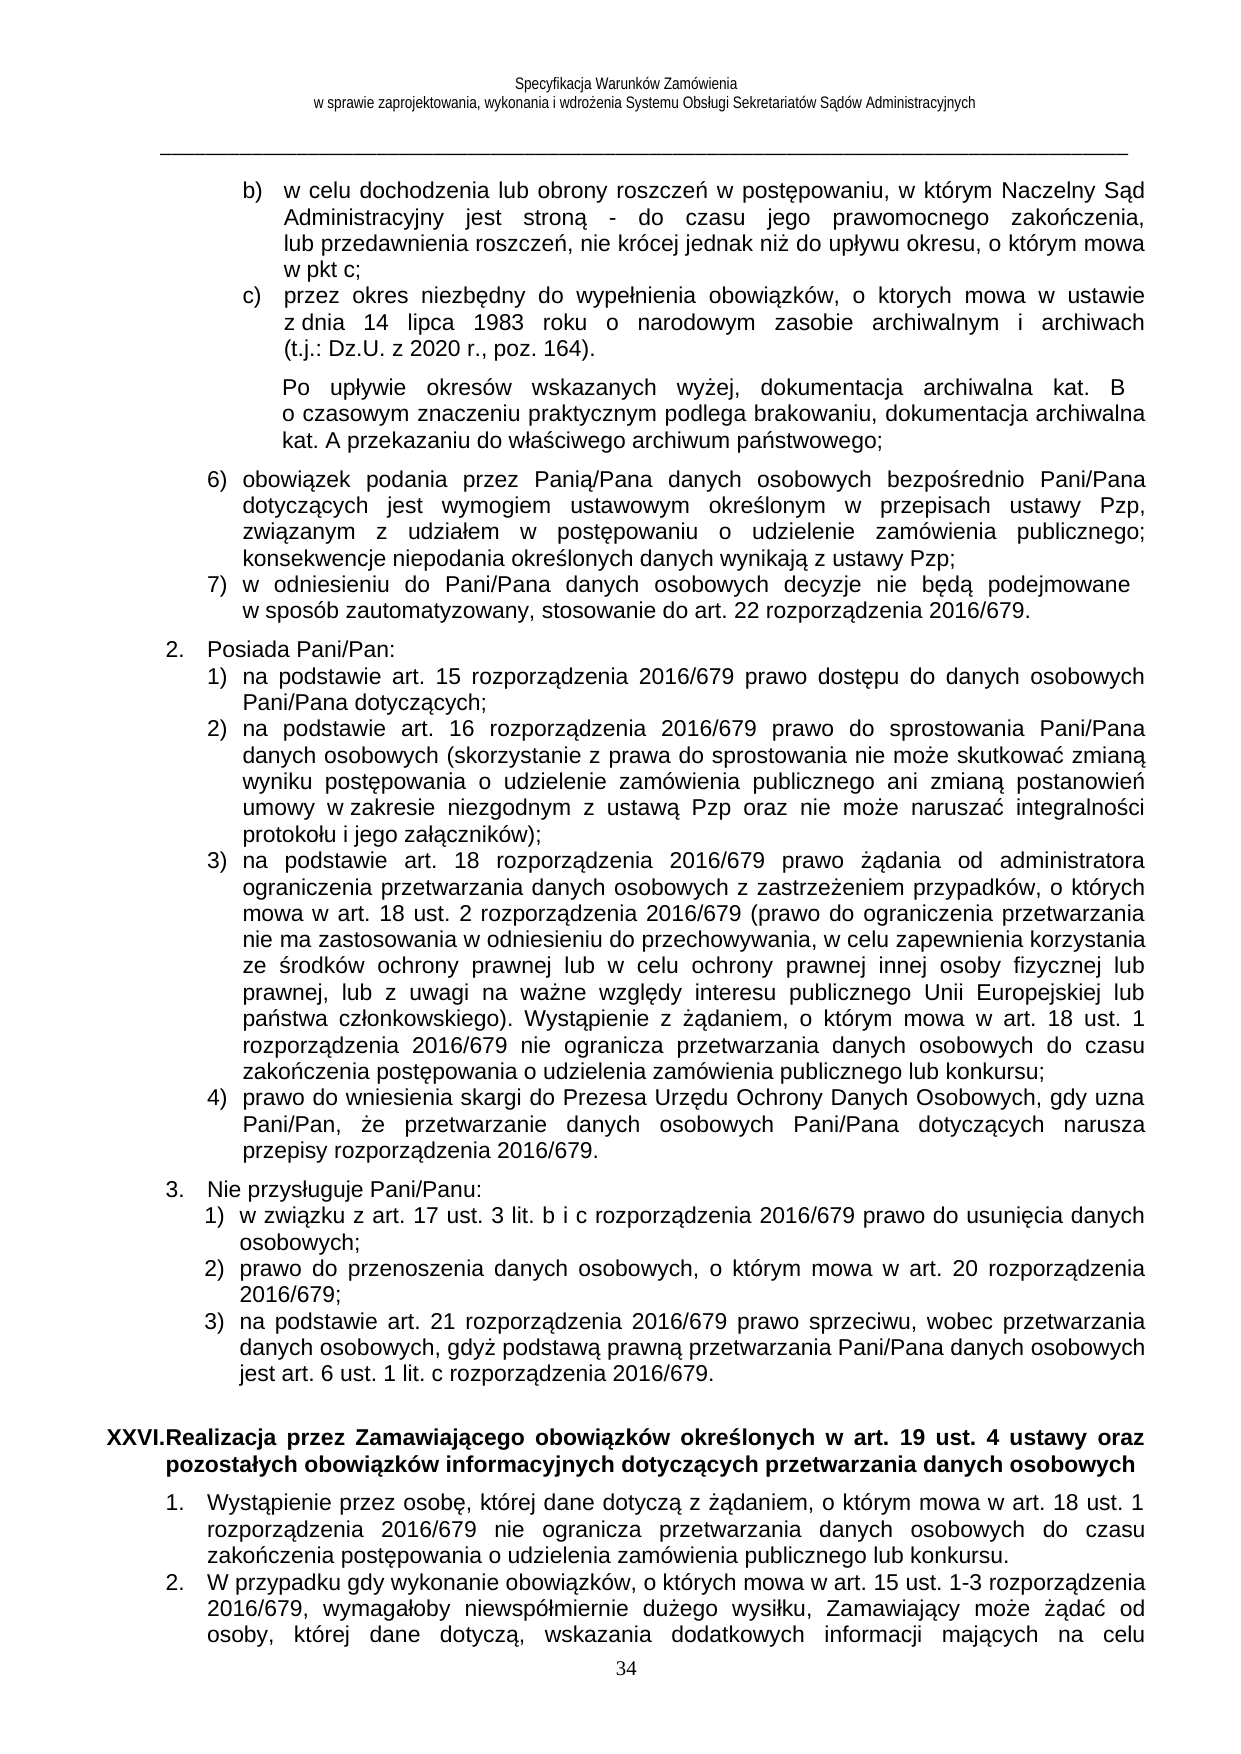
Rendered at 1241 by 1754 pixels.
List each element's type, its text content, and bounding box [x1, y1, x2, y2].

list prawo do przenoszenia danych osobowych, o którym mowa w art. 20 rozporządzenia 2016/679; [204, 1255, 1146, 1308]
list w odniesieniu do Pani/Pana danych osobowych decyzje nie będą podejmowane w sposób zautomatyzowany, stosowanie do art. 22 rozporządzenia 2016/679. [207, 571, 1146, 624]
list na podstawie art. 15 rozporządzenia 2016/679 prawo dostępu do danych osobowych Pani/Pana dotyczących; [207, 663, 1146, 715]
list na podstawie art. 21 rozporządzenia 2016/679 prawo sprzeciwu, wobec przetwarzania danych osobowych, gdyż podstawą prawną przetwarzania Pani/Pana danych osobowych jest art. 6 ust. 1 lit. c rozporządzenia 2016/679. [204, 1308, 1146, 1387]
list na podstawie art. 16 rozporządzenia 2016/679 prawo do sprostowania Pani/Pana danych osobowych (skorzystanie z prawa do sprostowania nie może skutkować zmianą wyniku postępowania o udzielenie zamówienia publicznego ani zmianą postanowień umowy w zakresie niezgodnym z ustawą Pzp oraz nie może naruszać integralności protokołu i jego załączników); [207, 715, 1146, 847]
list Posiada Pani/Pan: [165, 636, 1146, 663]
list prawo do wniesienia skargi do Prezesa Urzędu Ochrony Danych Osobowych, gdy uzna Pani/Pan, że przetwarzanie danych osobowych Pani/Pana dotyczących narusza przepisy rozporządzenia 2016/679. [207, 1084, 1146, 1163]
text Po upływie okresów wskazanych wyżej, dokumentacja archiwalna kat. B o czasowym znaczeniu praktycznym podlega brakowaniu, dokumentacja archiwalna kat. A przekazaniu do właściwego archiwum państwowego; [282, 374, 1146, 453]
list w związku z art. 17 ust. 3 lit. b i c rozporządzenia 2016/679 prawo do usunięcia danych osobowych; [204, 1202, 1146, 1255]
list przez okres niezbędny do wypełnienia obowiązków, o ktorych mowa w ustawie z dnia 14 lipca 1983 roku o narodowym zasobie archiwalnym i archiwach (t.j.: Dz.U. z 2020 r., poz. 164). [242, 282, 1146, 362]
list na podstawie art. 18 rozporządzenia 2016/679 prawo żądania od administratora ograniczenia przetwarzania danych osobowych z zastrzeżeniem przypadków, o których mowa w art. 18 ust. 2 rozporządzenia 2016/679 (prawo do ograniczenia przetwarzania nie ma zastosowania w odniesieniu do przechowywania, w celu zapewnienia korzystania ze środków ochrony prawnej lub w celu ochrony prawnej innej osoby fizycznej lub prawnej, lub z uwagi na ważne względy interesu publicznego Unii Europejskiej lub państwa członkowskiego). Wystąpienie z żądaniem, o którym mowa w art. 18 ust. 1 rozporządzenia 2016/679 nie ogranicza przetwarzania danych osobowych do czasu zakończenia postępowania o udzielenia zamówienia publicznego lub konkursu; [207, 847, 1146, 1084]
list obowiązek podania przez Panią/Pana danych osobowych bezpośrednio Pani/Pana dotyczących jest wymogiem ustawowym określonym w przepisach ustawy Pzp, związanym z udziałem w postępowaniu o udzielenie zamówienia publicznego; konsekwencje niepodania określonych danych wynikają z ustawy Pzp; [207, 466, 1146, 571]
list Wystąpienie przez osobę, której dane dotyczą z żądaniem, o którym mowa w art. 18 ust. 1 rozporządzenia 2016/679 nie ogranicza przetwarzania danych osobowych do czasu zakończenia postępowania o udzielenia zamówienia publicznego lub konkursu. [165, 1489, 1146, 1568]
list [165, 1568, 1146, 1647]
list w celu dochodzenia lub obrony roszczeń w postępowaniu, w którym Naczelny Sąd Administracyjny jest stroną - do czasu jego prawomocnego zakończenia, lub przedawnienia roszczeń, nie krócej jednak niż do upływu okresu, o którym mowa w pkt c; [242, 177, 1146, 282]
list Nie przysługuje Pani/Panu: [165, 1176, 1146, 1202]
list Realizacja przez Zamawiającego obowiązków określonych w art. 19 ust. 4 ustawy oraz pozostałych obowiązków informacyjnych dotyczących przetwarzania danych osobowych [106, 1424, 1146, 1477]
